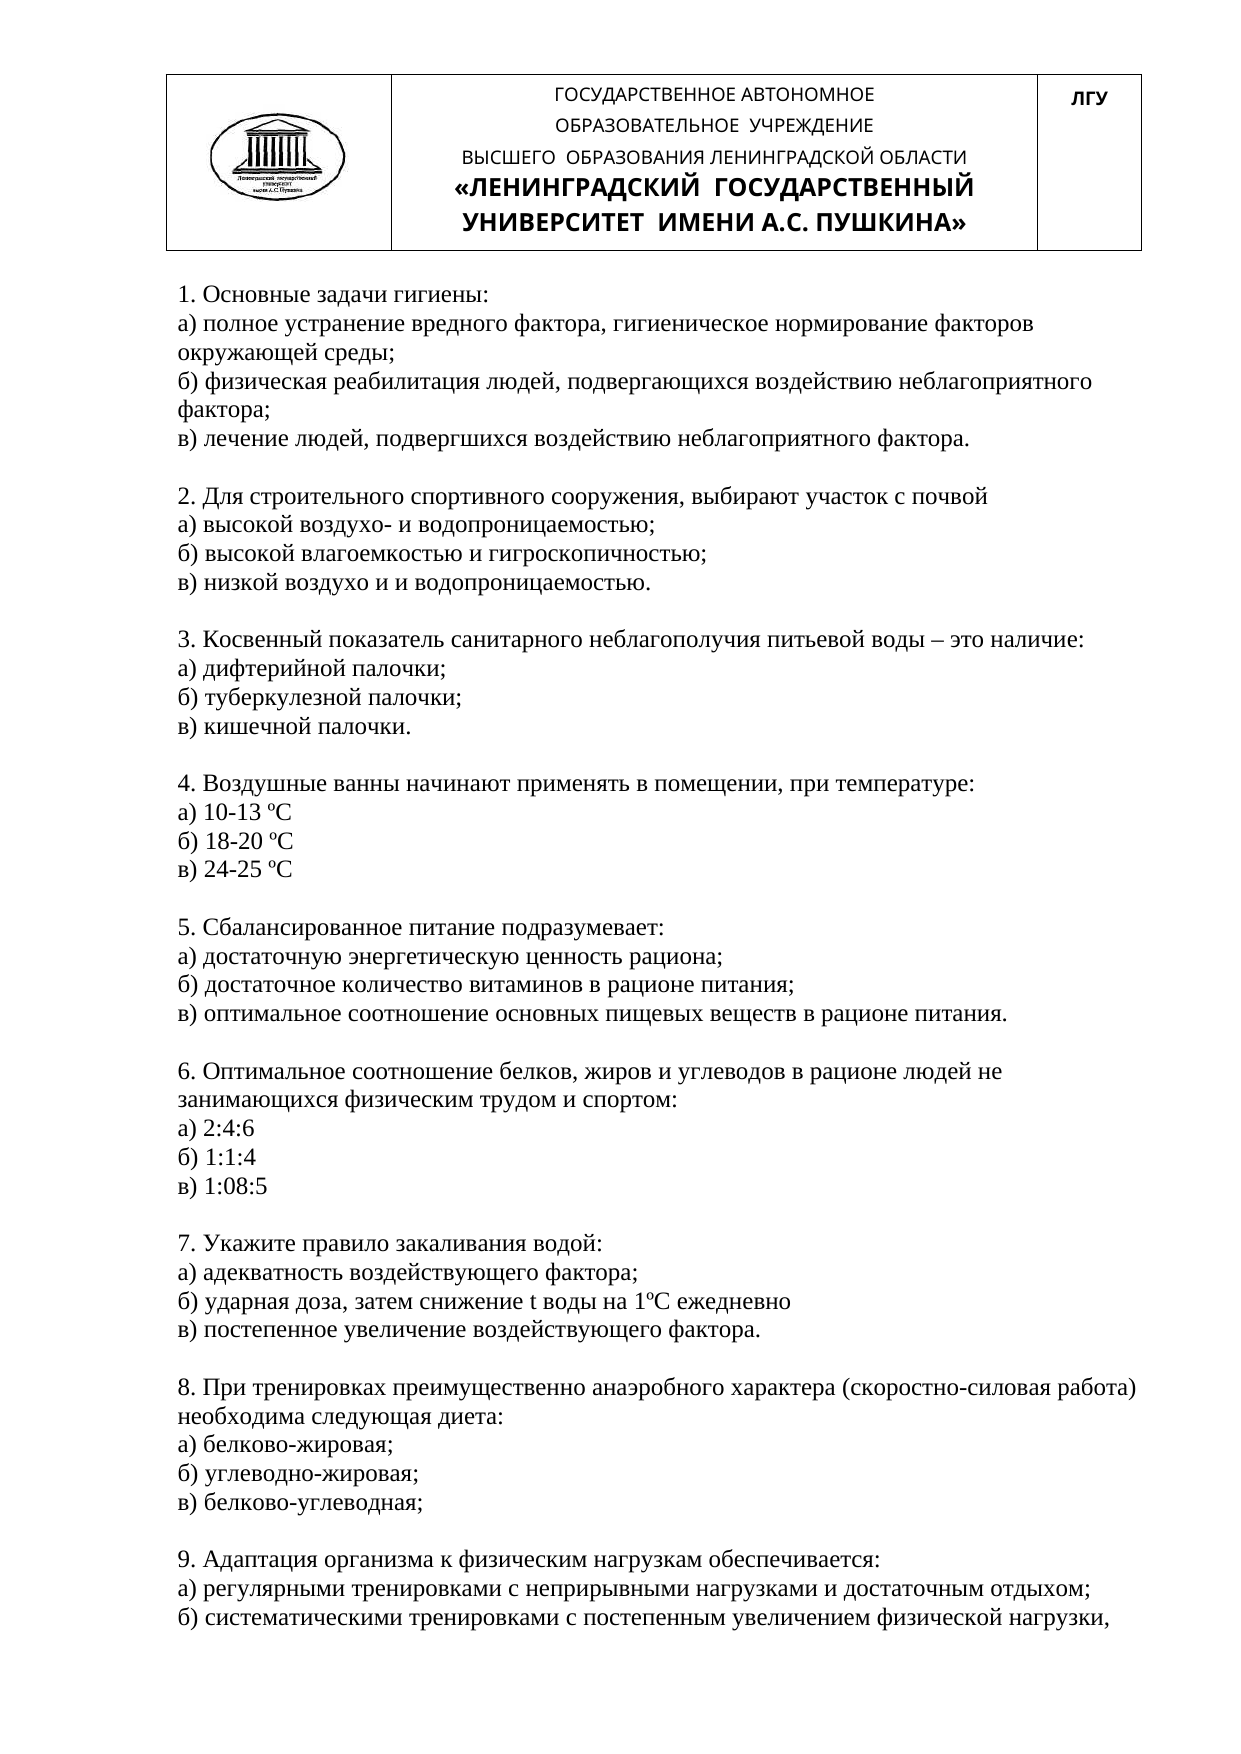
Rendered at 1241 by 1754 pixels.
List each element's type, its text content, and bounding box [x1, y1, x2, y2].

text а) регулярными тренировками с неприрывными нагрузками и достаточным отдыхом; [177, 1573, 1152, 1602]
picture [177, 75, 389, 241]
text а) высокой воздухо- и водопроницаемостью; [177, 509, 1152, 538]
text б) высокой влагоемкостью и гигроскопичностью; [177, 538, 1152, 567]
text 5. Сбалансированное питание подразумевает: [177, 912, 1152, 941]
text в) 1:08:5 [177, 1171, 1152, 1199]
text б) 18-20 ºС [177, 826, 1152, 854]
text б) достаточное количество витаминов в рационе питания; [177, 969, 1152, 998]
text фактора; [177, 394, 1152, 423]
text 1. Основные задачи гигиены: [177, 279, 1152, 308]
text 6. Оптимальное соотношение белков, жиров и углеводов в рационе людей не [177, 1056, 1152, 1084]
text в) 24-25 ºС [177, 854, 1152, 883]
text а) белково-жировая; [177, 1429, 1152, 1458]
text б) ударная доза, затем снижение t воды на 1ºС ежедневно [177, 1286, 1152, 1314]
text 4. Воздушные ванны начинают применять в помещении, при температуре: [177, 768, 1152, 797]
text а) дифтерийной палочки; [177, 653, 1152, 682]
text в) постепенное увеличение воздействующего фактора. [177, 1314, 1152, 1343]
text в) оптимальное соотношение основных пищевых веществ в рационе питания. [177, 998, 1152, 1027]
text в) лечение людей, подвергшихся воздействию неблагоприятного фактора. [177, 423, 1152, 452]
text б) систематическими тренировками с постепенным увеличением физической нагрузки, [177, 1602, 1152, 1631]
text б) 1:1:4 [177, 1142, 1152, 1171]
text необходима следующая диета: [177, 1401, 1152, 1429]
text б) туберкулезной палочки; [177, 682, 1152, 711]
text в) кишечной палочки. [177, 711, 1152, 739]
text занимающихся физическим трудом и спортом: [177, 1084, 1152, 1113]
text в) белково-углеводная; [177, 1487, 1152, 1516]
text а) адекватность воздействующего фактора; [177, 1257, 1152, 1286]
text 8. При тренировках преимущественно анаэробного характера (скоростно-силовая работа) [177, 1372, 1152, 1401]
text а) 2:4:6 [177, 1113, 1152, 1142]
text 3. Косвенный показатель санитарного неблагополучия питьевой воды – это наличие: [177, 624, 1152, 653]
text а) 10-13 ºС [177, 797, 1152, 826]
text 2. Для строительного спортивного сооружения, выбирают участок с почвой [177, 481, 1152, 509]
text б) физическая реабилитация людей, подвергающихся воздействию неблагоприятного [177, 366, 1152, 394]
text 7. Укажите правило закаливания водой: [177, 1228, 1152, 1257]
text а) полное устранение вредного фактора, гигиеническое нормирование факторов [177, 308, 1152, 337]
text б) углеводно-жировая; [177, 1458, 1152, 1487]
text окружающей среды; [177, 337, 1152, 366]
text а) достаточную энергетическую ценность рациона; [177, 941, 1152, 969]
text 9. Адаптация организма к физическим нагрузкам обеспечивается: [177, 1544, 1152, 1573]
text в) низкой воздухо и и водопроницаемостью. [177, 567, 1152, 596]
